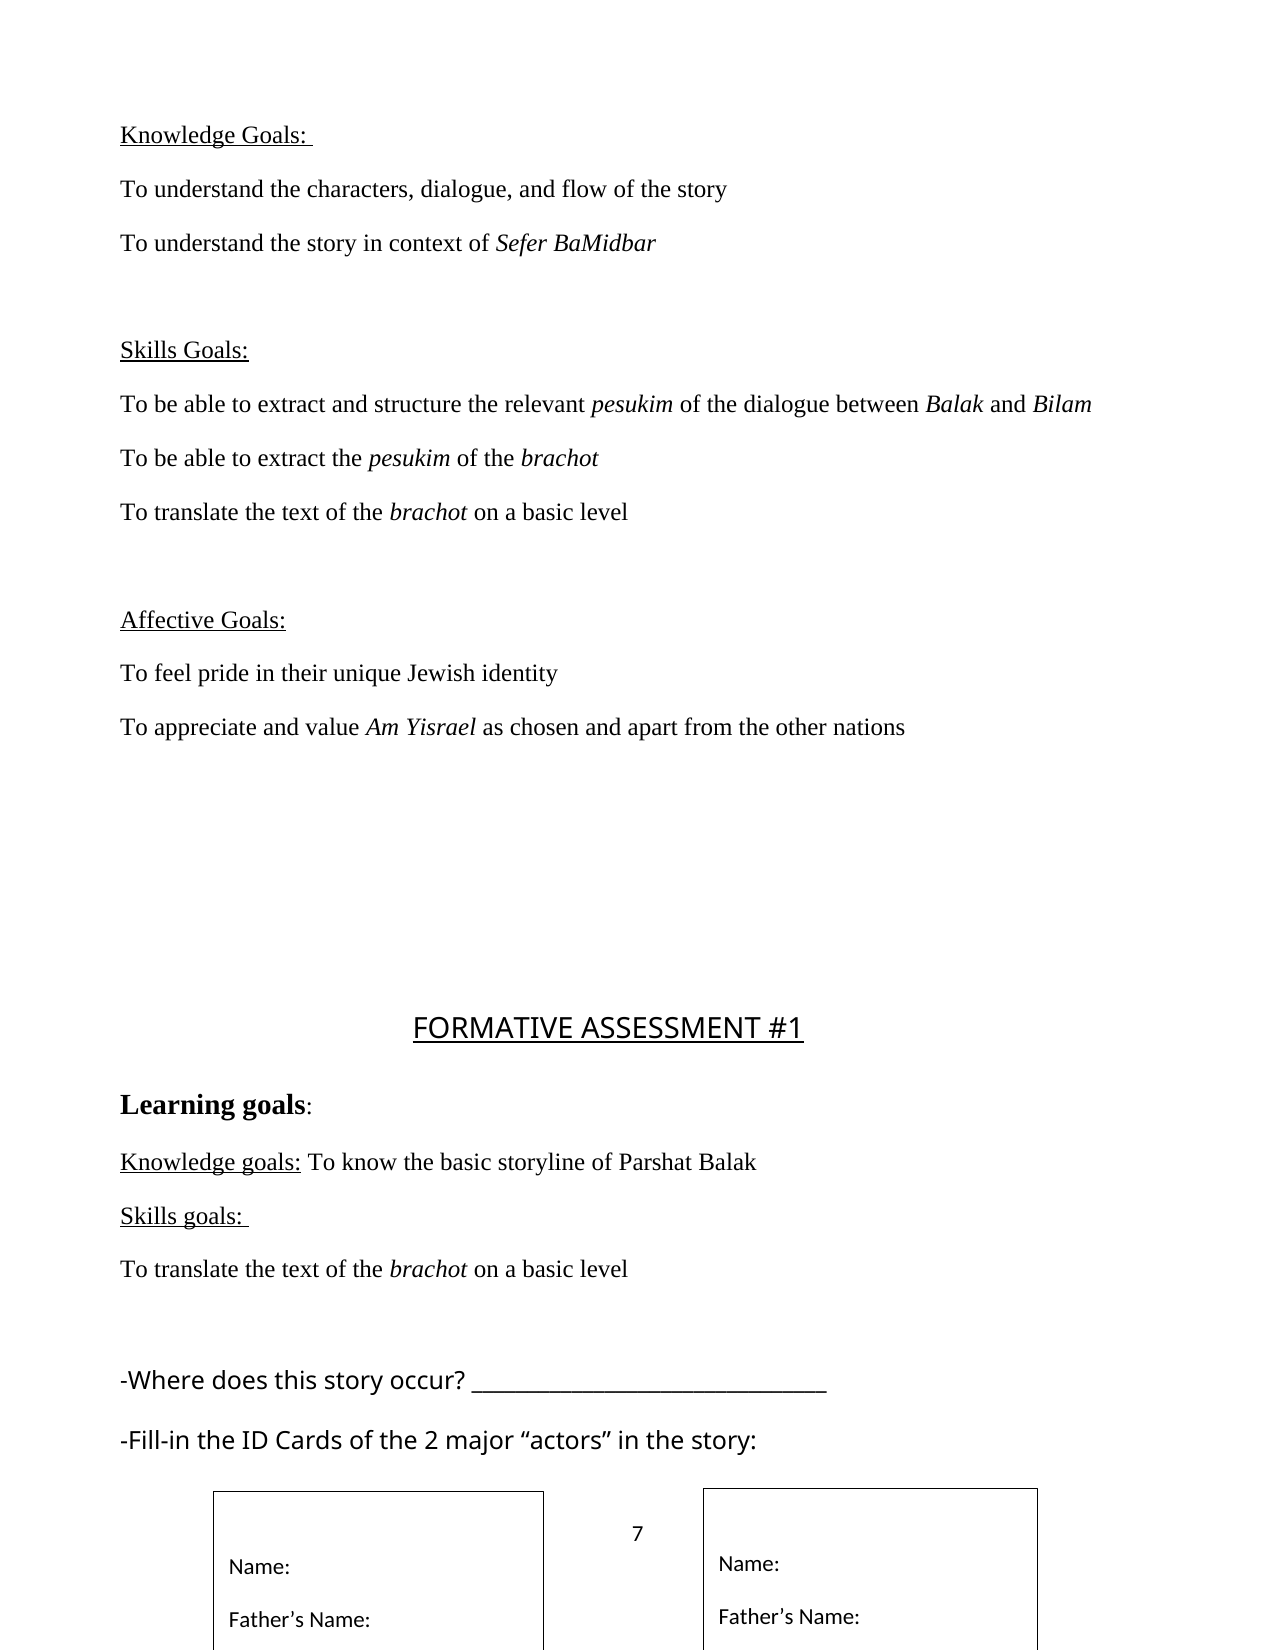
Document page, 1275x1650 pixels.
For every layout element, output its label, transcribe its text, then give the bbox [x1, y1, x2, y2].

text To translate the text of the brachot on a basic level [120, 1254, 1155, 1283]
text -Fill-in the ID Cards of the 2 major “actors” in the story: [120, 1422, 1155, 1456]
text To appreciate and value Am Yisrael as chosen and apart from the other nations [120, 712, 1155, 741]
text Knowledge Goals: [120, 120, 1155, 149]
text Skills Goals: [120, 335, 1155, 364]
text To understand the characters, dialogue, and flow of the story [120, 174, 1155, 203]
text To be able to extract and structure the relevant pesukim of the dialogue between Balak and Bilam [120, 389, 1155, 418]
text To be able to extract the pesukim of the brachot [120, 443, 1155, 472]
text To translate the text of the brachot on a basic level [120, 497, 1155, 526]
text To feel pride in their unique Jewish identity [120, 658, 1155, 687]
text Learning goals: [120, 1087, 1155, 1121]
text Skills goals: [120, 1201, 1155, 1229]
text Knowledge goals: To know the basic storyline of Parshat Balak [120, 1147, 1155, 1176]
text FORMATIVE ASSESSMENT #1 [120, 1007, 1155, 1047]
text Affective Goals: [120, 605, 1155, 633]
text -Where does this story occur? ________________________________ [120, 1362, 1155, 1396]
text To understand the story in context of Sefer BaMidbar [120, 228, 1155, 256]
